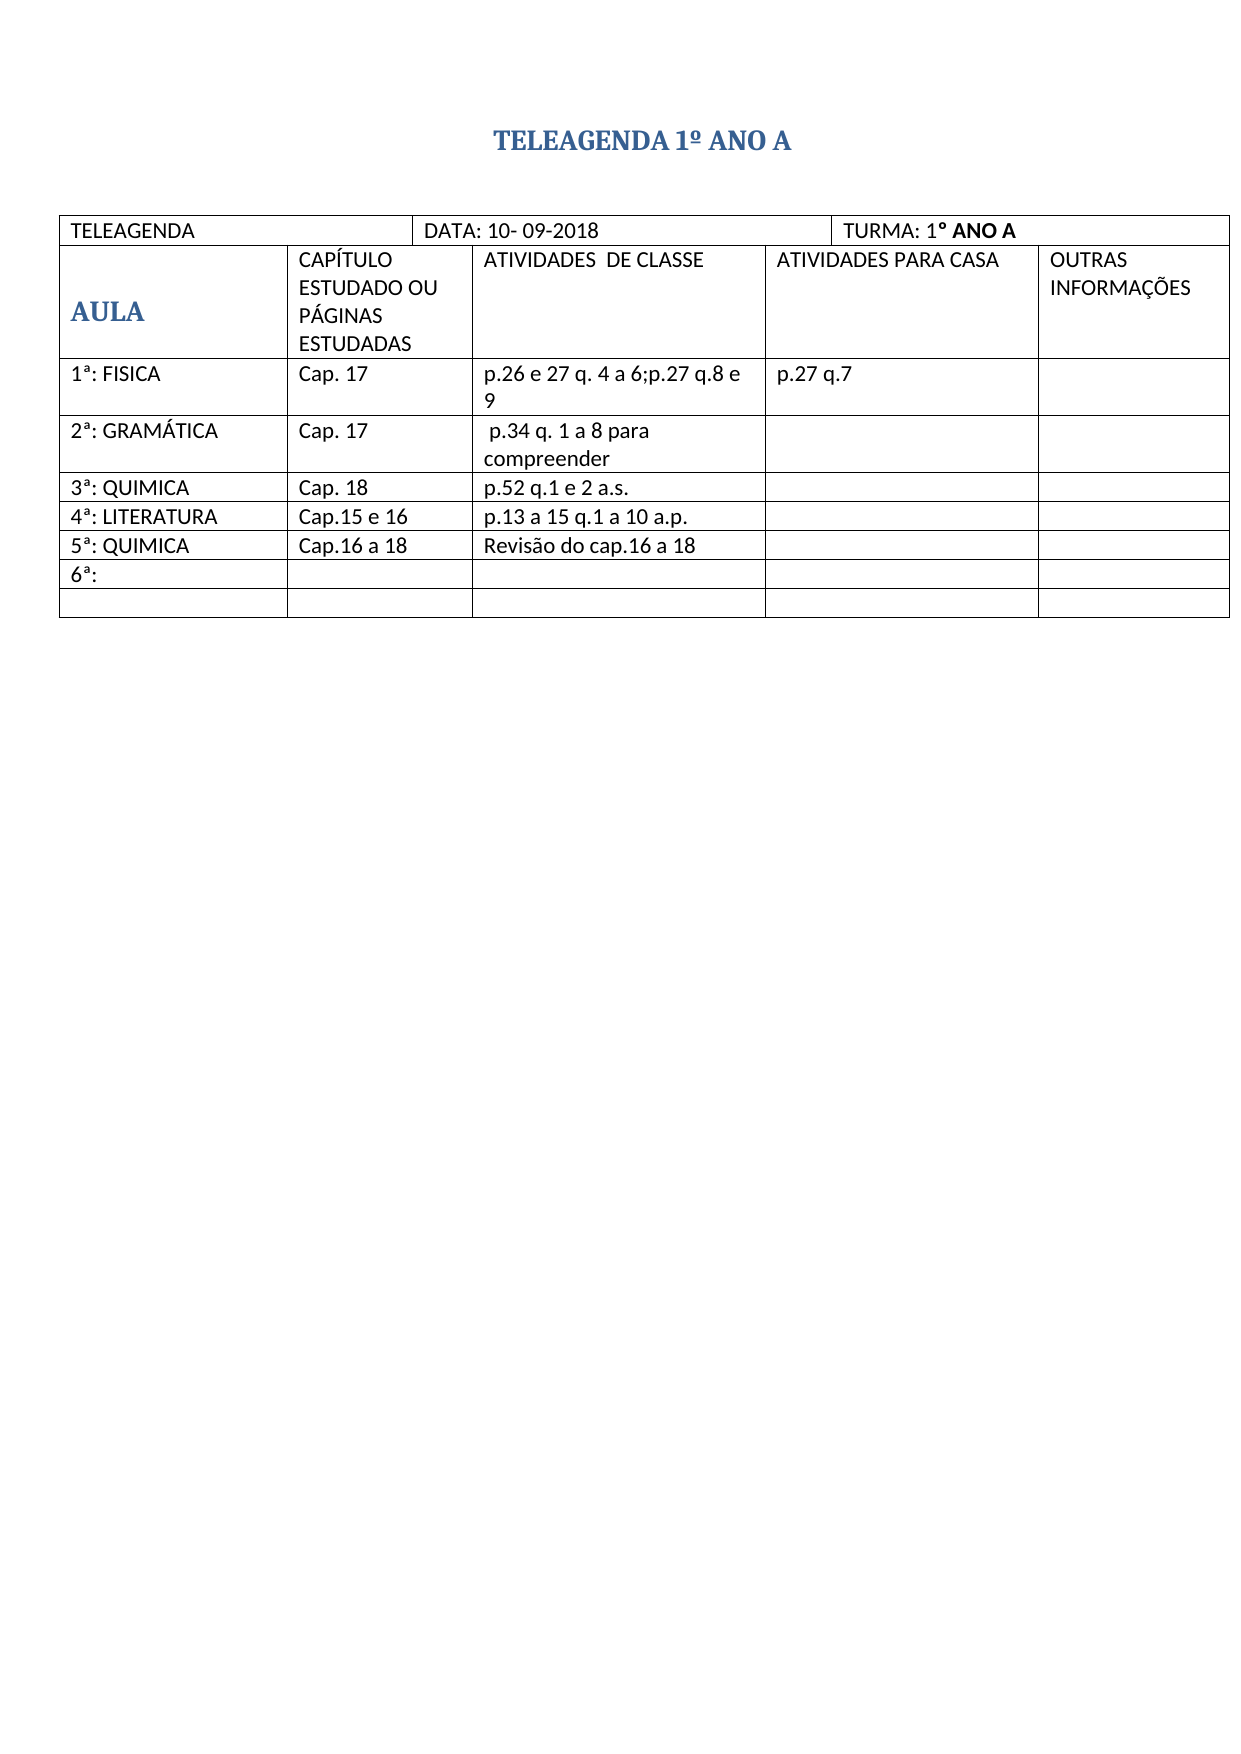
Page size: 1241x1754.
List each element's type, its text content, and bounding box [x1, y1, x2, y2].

table_cell p.27 q.7 [766, 359, 1038, 415]
table_cell [1039, 359, 1229, 415]
table_cell [766, 502, 1038, 530]
table_cell Cap.16 a 18 [288, 531, 472, 559]
table_cell 5ª: QUIMICA [60, 531, 287, 559]
table_cell [1039, 416, 1229, 472]
table_cell [1039, 531, 1229, 559]
table_cell [60, 589, 287, 617]
table_cell p.13 a 15 q.1 a 10 a.p. [473, 502, 765, 530]
table_cell ATIVIDADES DE CLASSE [473, 246, 765, 358]
table_cell 4ª: LITERATURA [60, 502, 287, 530]
table_cell [766, 589, 1038, 617]
table_header TURMA: 1º ANO A [832, 216, 1229, 244]
table_cell ATIVIDADES PARA CASA [766, 246, 1038, 358]
table_cell [1039, 502, 1229, 530]
table_cell [1039, 473, 1229, 501]
table_cell [766, 531, 1038, 559]
table_cell p.52 q.1 e 2 a.s. [473, 473, 765, 501]
subtitle TELEAGENDA 1º ANO A [118, 124, 1167, 157]
table_cell [288, 589, 472, 617]
table_cell p.34 q. 1 a 8 para compreender [473, 416, 765, 472]
table_cell [766, 473, 1038, 501]
table_cell Cap. 17 [288, 416, 472, 472]
table_cell [1039, 589, 1229, 617]
table_cell p.26 e 27 q. 4 a 6;p.27 q.8 e 9 [473, 359, 765, 415]
table_cell [766, 560, 1038, 588]
table_header TELEAGENDA [60, 216, 412, 244]
table_cell [766, 416, 1038, 472]
table_cell Cap. 17 [288, 359, 472, 415]
table_cell Cap.15 e 16 [288, 502, 472, 530]
table_cell Revisão do cap.16 a 18 [473, 531, 765, 559]
table_cell 1ª: FISICA [60, 359, 287, 415]
table_cell [1039, 560, 1229, 588]
table_cell 2ª: GRAMÁTICA [60, 416, 287, 472]
table_cell OUTRAS INFORMAÇÕES [1039, 246, 1229, 358]
table_cell 3ª: QUIMICA [60, 473, 287, 501]
table_cell Cap. 18 [288, 473, 472, 501]
table_cell CAPÍTULO ESTUDADO OU PÁGINAS ESTUDADAS [288, 246, 472, 358]
table_cell 6ª: [60, 560, 287, 588]
table_cell [473, 560, 765, 588]
table_cell AULA [60, 246, 287, 358]
table_cell [288, 560, 472, 588]
table_header DATA: 10- 09-2018 [413, 216, 831, 244]
table_cell [473, 589, 765, 617]
